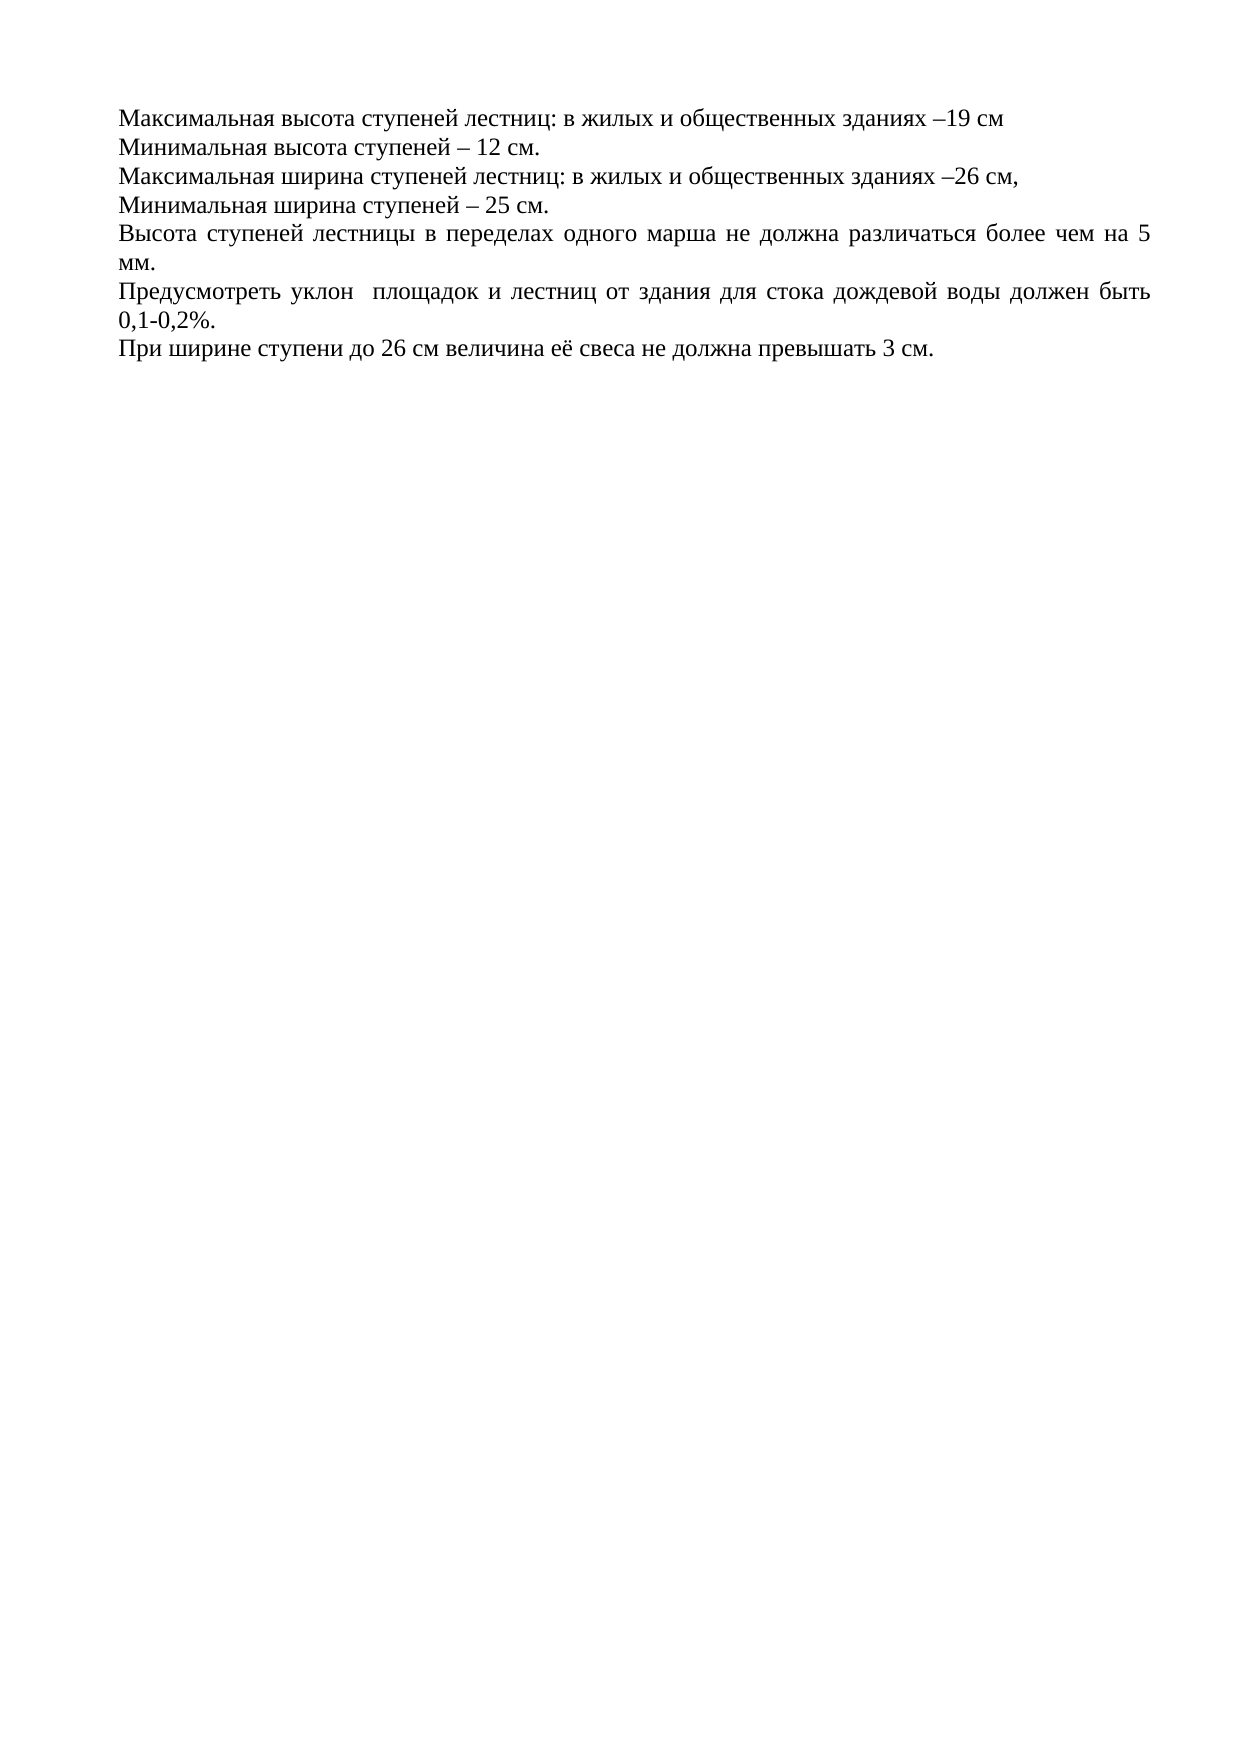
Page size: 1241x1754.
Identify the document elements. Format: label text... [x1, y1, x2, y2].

text Максимальная ширина ступеней лестниц: в жилых и общественных зданиях –26 см, [118, 161, 1152, 190]
text Минимальная высота ступеней – 12 см. [118, 132, 1152, 161]
text Минимальная ширина ступеней – 25 см. [118, 190, 1152, 218]
text При ширине ступени до 26 см величина её свеса не должна превышать 3 см. [118, 333, 1152, 362]
text Высота ступеней лестницы в переделах одного марша не должна различаться более чем на 5 мм. [118, 218, 1152, 276]
text Максимальная высота ступеней лестниц: в жилых и общественных зданиях –19 см [118, 103, 1152, 132]
text Предусмотреть уклон площадок и лестниц от здания для стока дождевой воды должен быть 0,1-0,2%. [118, 276, 1152, 333]
